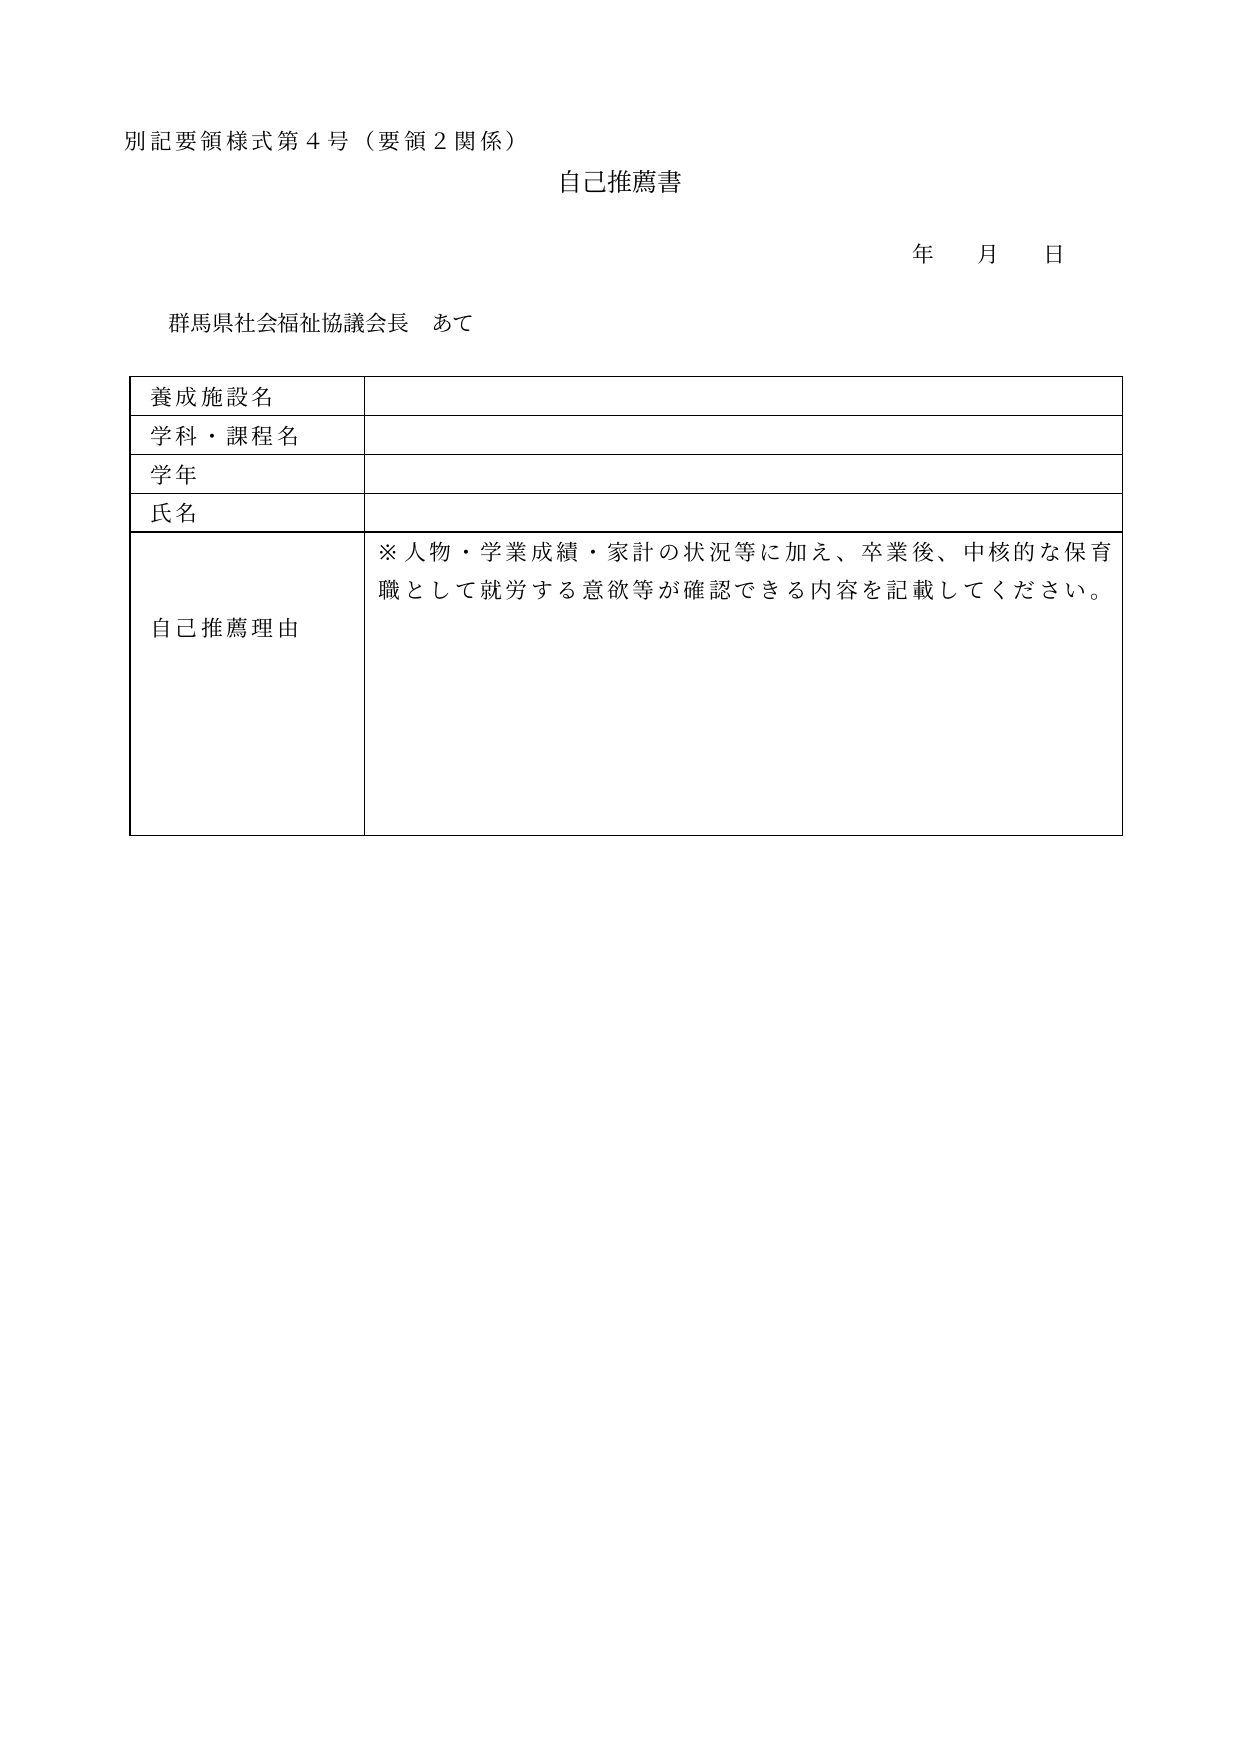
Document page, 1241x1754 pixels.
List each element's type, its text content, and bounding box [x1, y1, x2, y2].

text 別記要領様式第４号（要領２関係） [124, 121, 1116, 158]
table_header 養成施設名 [131, 377, 364, 415]
text 年 月 日 [124, 237, 1116, 269]
table_cell 学科・課程名 [131, 416, 364, 454]
table_cell 氏名 [131, 494, 364, 531]
table_cell [365, 494, 1122, 531]
table_header [365, 377, 1122, 415]
table_cell 学年 [131, 455, 364, 492]
table_cell [365, 416, 1122, 454]
table_cell 自己推薦理由 [131, 533, 364, 835]
text 自己推薦書 [124, 158, 1116, 199]
table_cell ※人物・学業成績・家計の状況等に加え、卒業後、中核的な保育職として就労する意欲等が確認できる内容を記載してください。 [365, 533, 1122, 835]
table_cell [365, 455, 1122, 492]
text 群馬県社会福祉協議会長 あて [124, 307, 1116, 338]
